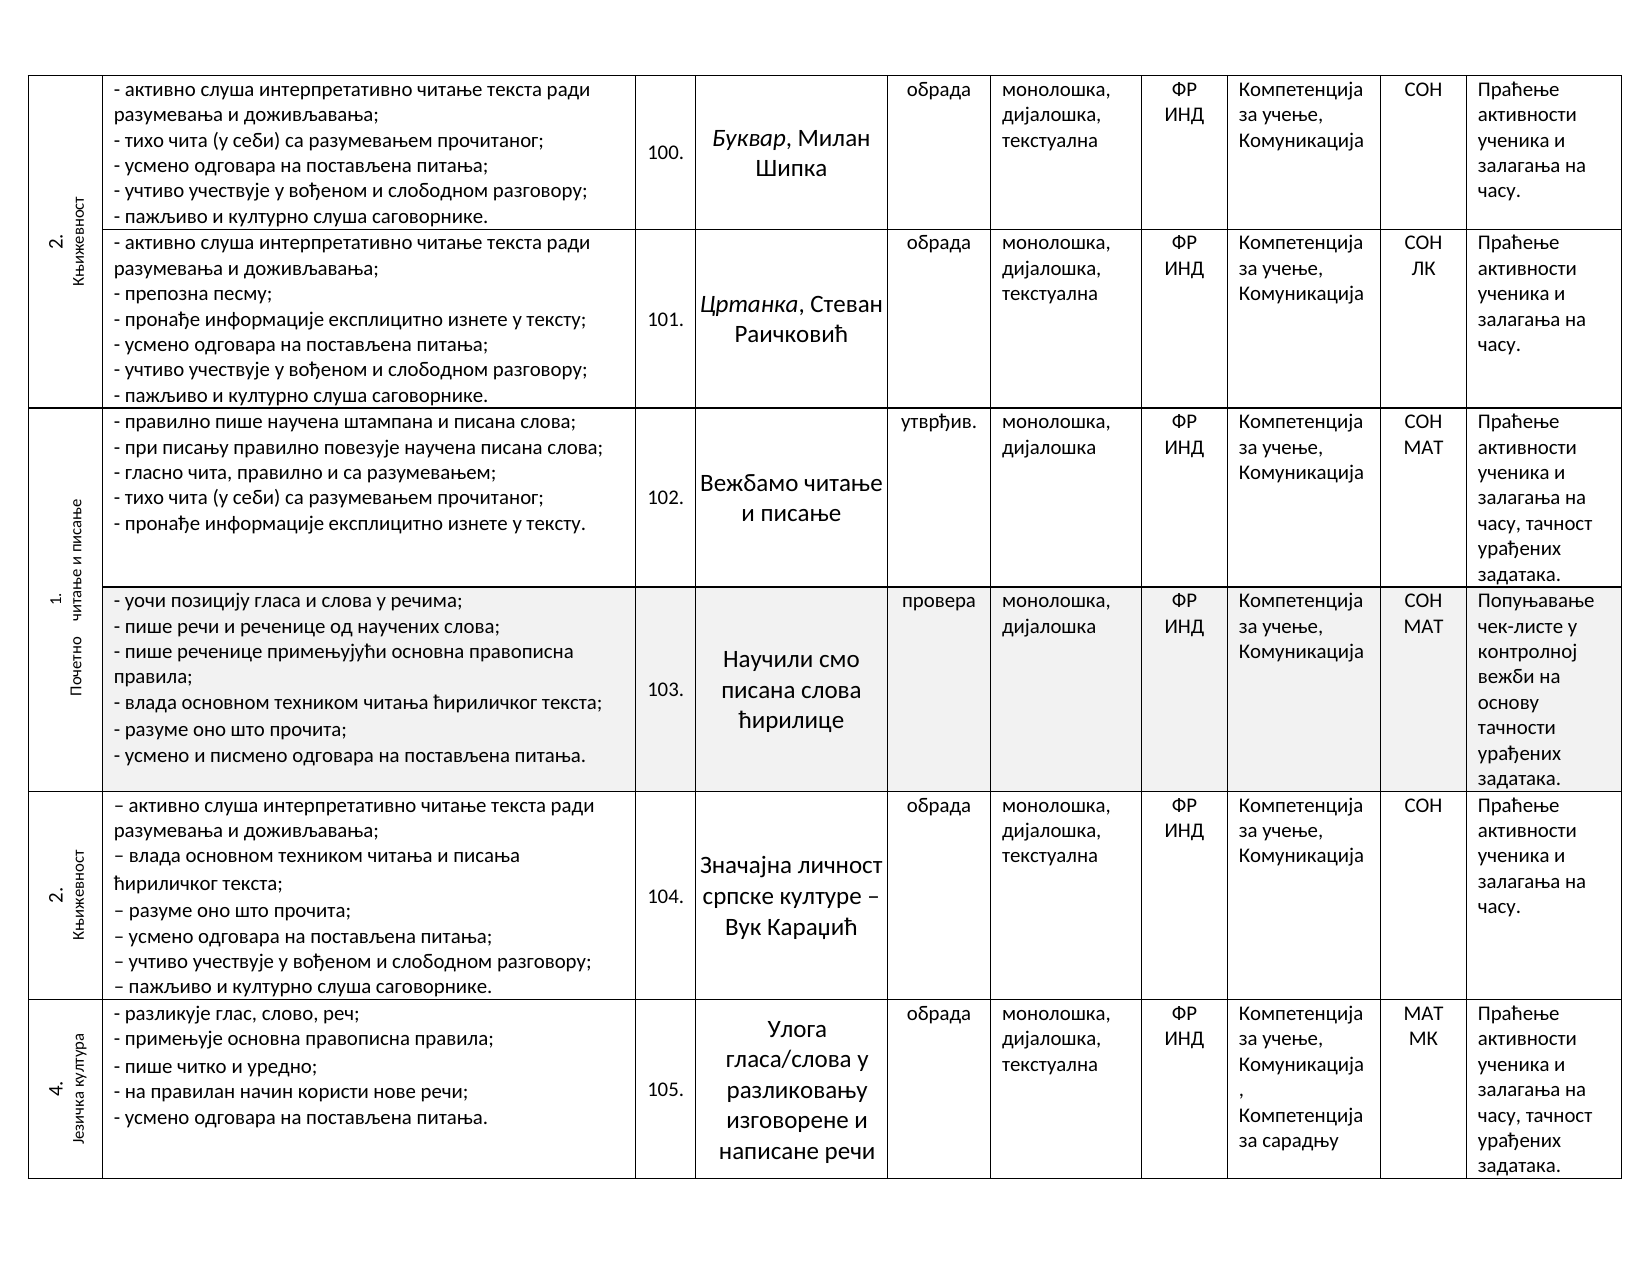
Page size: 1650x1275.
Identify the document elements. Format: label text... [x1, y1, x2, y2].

table_cell Цртанка, Стеван Раичковић [696, 230, 887, 407]
table_cell 1. Почетно читање и писање [29, 409, 102, 791]
table_cell Праћење активности ученика и залагања на часу, тачност урађених задатака. [1467, 409, 1621, 586]
table_cell Научили смо писана слова ћирилице [696, 588, 887, 791]
table_cell Улога гласа/слова у разликовању изговорене и написане речи [696, 1000, 887, 1178]
table_cell - разликује глас, слово, реч; - примењује основна правописна правила; - пише читко и уредно; - на правилан начин користи нове речи; - усмено одговара на постављена питања. [103, 1000, 635, 1178]
table_cell провера [888, 588, 990, 791]
table_cell Праћење активности ученика и залагања на часу, тачност урађених задатака. [1467, 1000, 1621, 1178]
table_cell обрада [888, 792, 990, 999]
table_cell Компетенција за учење, Комуникација, Компетенција за сарадњу [1228, 1000, 1380, 1178]
table_cell Попуњавање чек-листе у контролној вежби на основу тачности урађених задатака. [1467, 588, 1621, 791]
table_cell обрада [888, 230, 990, 407]
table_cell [1467, 76, 1621, 228]
table_cell монолошка, дијалошка, текстуална [991, 76, 1141, 228]
table_cell 100. [636, 76, 695, 228]
table_cell монолошка, дијалошка [991, 588, 1141, 791]
table_cell 2. Књижевност [29, 792, 102, 999]
table_cell ФР ИНД [1142, 588, 1227, 791]
table_cell ФР ИНД [1142, 230, 1227, 407]
table_cell Праћење активности ученика и залагања на часу. [1467, 792, 1621, 999]
table_cell ФР ИНД [1142, 792, 1227, 999]
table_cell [991, 1000, 1141, 1178]
table_cell - уочи позицију гласа и слова у речима; - пише речи и реченице од научених слова; - пише реченице примењујући основна правописна правила; - влада основном техником читања ћириличког текста; - разуме оно што прочита; - усмено и писмено одговара на постављена питања. [103, 588, 635, 791]
table_cell СОН [1381, 76, 1466, 228]
table_cell Компетенција за учење, Комуникација [1228, 792, 1380, 999]
table_cell 102. [636, 409, 695, 586]
table_cell Вежбамо читање и писање [696, 409, 887, 586]
table_cell Праћење активности ученика и залагања на часу. [1467, 230, 1621, 407]
table_cell обрада [888, 76, 990, 228]
table_cell - активно слуша интерпретативно читање текста ради разумевања и доживљавања; - препозна песму; - пронађе информације експлицитно изнете у тексту; - усмено одговара на постављена питања; - учтиво учествује у вођеном и слободном разговору; - пажљиво и културно слуша саговорнике. [103, 230, 635, 407]
table_cell Компетенција за учење, Комуникација [1228, 409, 1380, 586]
table_cell МАТ МК [1381, 1000, 1466, 1178]
table_cell СОН ЛК [1381, 230, 1466, 407]
table_cell ФР ИНД [1142, 409, 1227, 586]
table_cell Буквар, Милан Шипка [696, 76, 887, 228]
table_cell обрада [888, 1000, 990, 1178]
table_cell - активно слуша интерпретативно читање текста ради разумевања и доживљавања; - тихо чита (у себи) са разумевањем прочитаног; - усмено одговара на постављена питања; - учтиво учествује у вођеном и слободном разговору; - пажљиво и културно слуша саговорнике. [103, 76, 635, 228]
table_cell 105. [636, 1000, 695, 1178]
table_cell 103. [636, 588, 695, 791]
table_cell Компетенција за учење, Комуникација [1228, 588, 1380, 791]
table_cell утврђив. [888, 409, 990, 586]
table_cell - правилно пише научена штампана и писана слова; - при писању правилно повезује научена писана слова; - гласно чита, правилно и са разумевањем; - тихо чита (у себи) са разумевањем прочитаног; - пронађе информације експлицитно изнете у тексту. [103, 409, 635, 586]
table_cell монолошка, дијалошка [991, 409, 1141, 586]
table_cell 4. Jезичка култура [29, 1000, 102, 1178]
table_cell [1228, 76, 1380, 228]
table_cell монолошка, дијалошка, текстуална [991, 230, 1141, 407]
table_cell СОН [1381, 792, 1466, 999]
table_cell 104. [636, 792, 695, 999]
table_cell СОН МАТ [1381, 588, 1466, 791]
table_cell 101. [636, 230, 695, 407]
table_cell Компетенција за учење, Комуникација [1228, 230, 1380, 407]
table_cell ФР ИНД [1142, 76, 1227, 228]
table_cell 2. Књижевност [29, 76, 102, 407]
table_cell Значајна личност српске културе – Вук Караџић [696, 792, 887, 999]
table_cell СОН МАТ [1381, 409, 1466, 586]
table_cell ФР ИНД [1142, 1000, 1227, 1178]
table_cell – активно слуша интерпретативно читање текста ради разумевања и доживљавања; – влада основном техником читања и писања ћириличког текста; – разуме оно што прочита; – усмено одговара на постављена питања; – учтиво учествује у вођеном и слободном разговору; – пажљиво и културно слуша саговорнике. [103, 792, 635, 999]
table_cell монолошка, дијалошка, текстуална [991, 792, 1141, 999]
